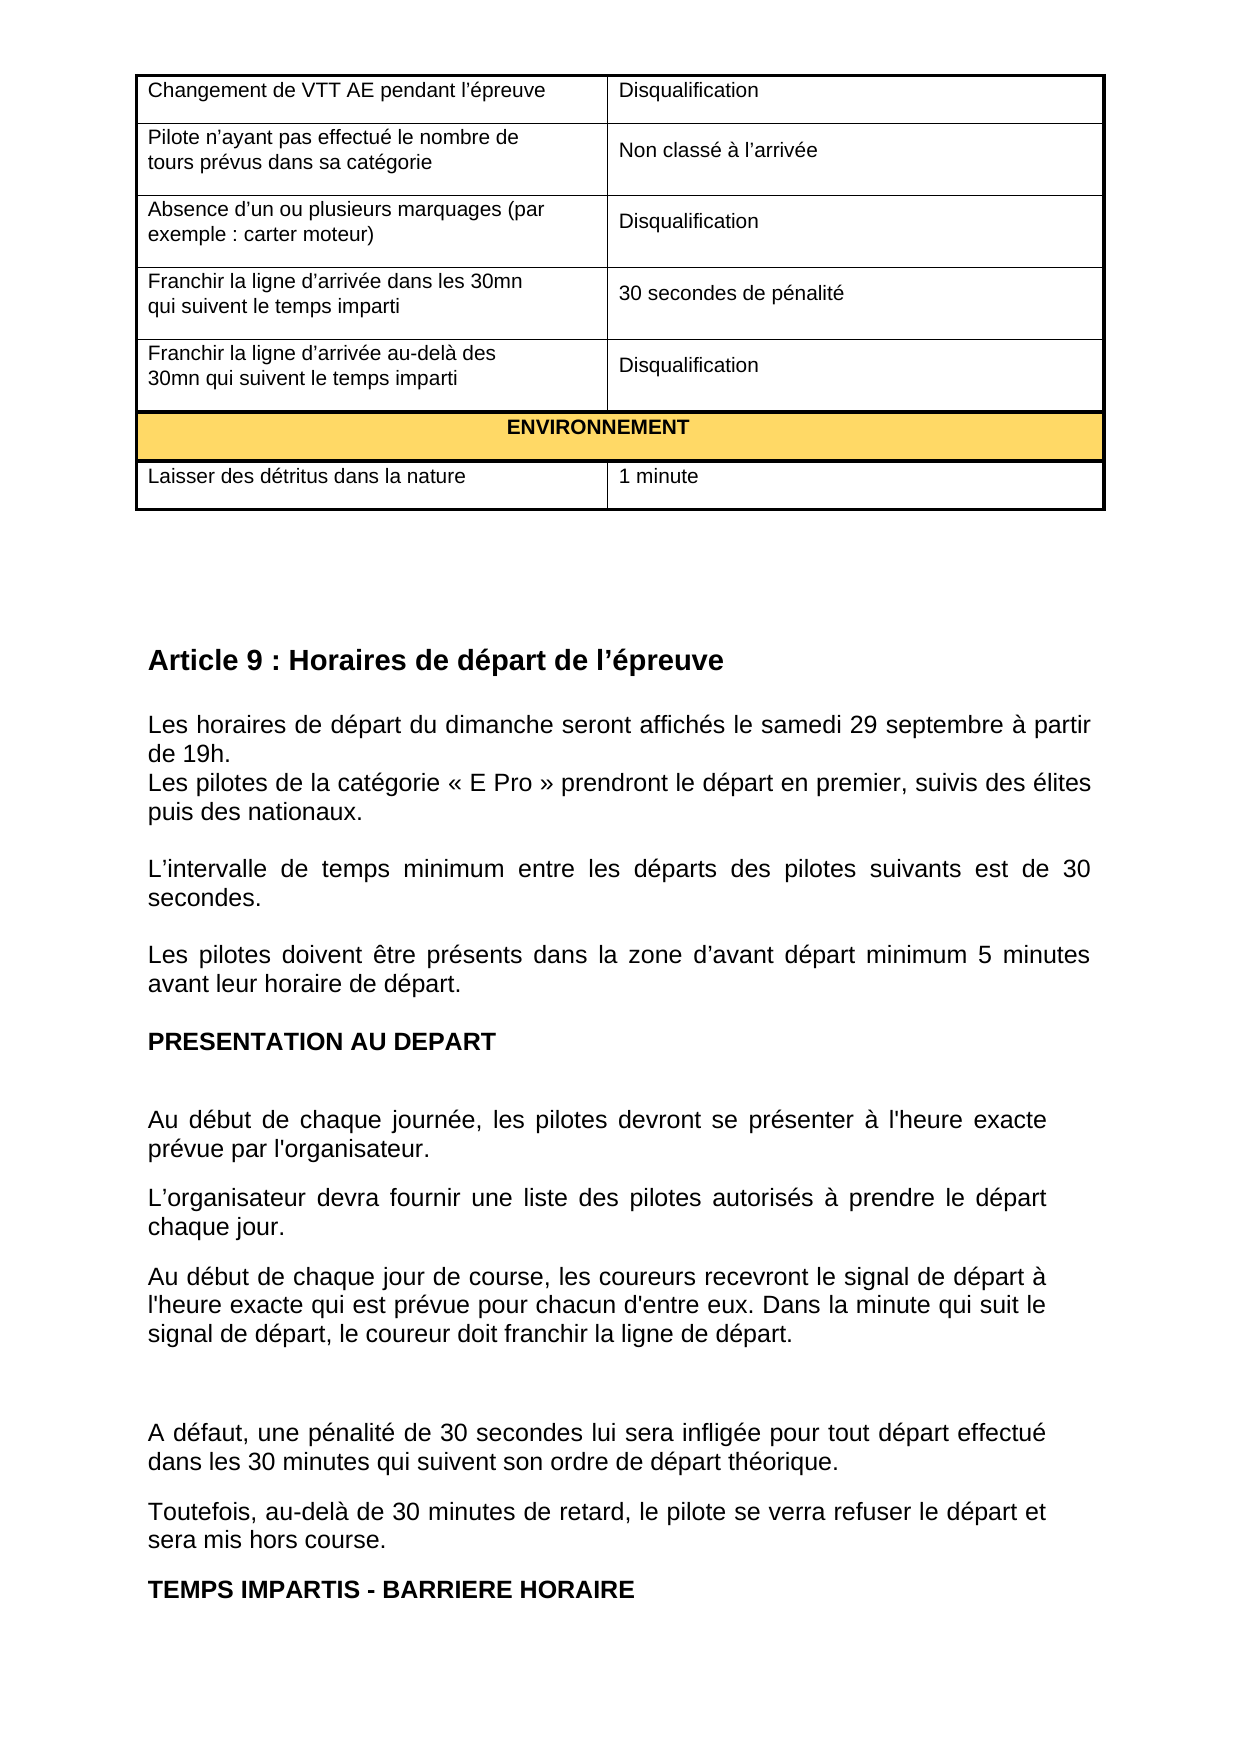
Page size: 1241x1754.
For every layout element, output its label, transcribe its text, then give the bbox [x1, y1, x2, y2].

text Les horaires de départ du dimanche seront affichés le samedi 29 septembre à partir de 19h. [148, 710, 1093, 768]
text L’intervalle de temps minimum entre les départs des pilotes suivants est de 30 secondes. [148, 854, 1093, 911]
table_cell 1 minute [608, 463, 1102, 508]
table_cell Laisser des détritus dans la nature [138, 463, 607, 508]
table_cell 30 secondes de pénalité [608, 268, 1102, 338]
text Article 9 : Horaires de départ de l’épreuve [148, 643, 1093, 677]
table_cell Absence d’un ou plusieurs marquages (par exemple : carter moteur) [138, 196, 607, 267]
table_cell ENVIRONNEMENT [138, 414, 1102, 459]
table_cell Changement de VTT AE pendant l’épreuve [138, 77, 607, 123]
text TEMPS IMPARTIS - BARRIERE HORAIRE [148, 1575, 1048, 1603]
text Au début de chaque journée, les pilotes devront se présenter à l'heure exacte prévue par l'organisateur. [148, 1105, 1048, 1162]
text Les pilotes doivent être présents dans la zone d’avant départ minimum 5 minutes avant leur horaire de départ. [148, 940, 1093, 998]
text Toutefois, au-delà de 30 minutes de retard, le pilote se verra refuser le départ et sera mis hors course. [148, 1496, 1048, 1554]
text A défaut, une pénalité de 30 secondes lui sera infligée pour tout départ effectué dans les 30 minutes qui suivent son ordre de départ théorique. [148, 1418, 1048, 1476]
table_cell Franchir la ligne d’arrivée dans les 30mn qui suivent le temps imparti [138, 268, 607, 338]
table_cell Disqualification [608, 77, 1102, 123]
text Au début de chaque jour de course, les coureurs recevront le signal de départ à l'heure exacte qui est prévue pour chacun d'entre eux. Dans la minute qui suit le signal de départ, le coureur doit franchir la ligne de départ. [148, 1261, 1048, 1348]
table_cell Disqualification [608, 340, 1102, 410]
table_cell Non classé à l’arrivée [608, 124, 1102, 195]
text Les pilotes de la catégorie « E Pro » prendront le départ en premier, suivis des élites puis des nationaux. [148, 768, 1093, 825]
table_cell Disqualification [608, 196, 1102, 267]
text L’organisateur devra fournir une liste des pilotes autorisés à prendre le départ chaque jour. [148, 1183, 1048, 1241]
subtitle PRESENTATION AU DEPART [148, 1026, 1048, 1055]
table_cell Pilote n’ayant pas effectué le nombre de tours prévus dans sa catégorie [138, 124, 607, 195]
table_cell Franchir la ligne d’arrivée au-delà des 30mn qui suivent le temps imparti [138, 340, 607, 410]
